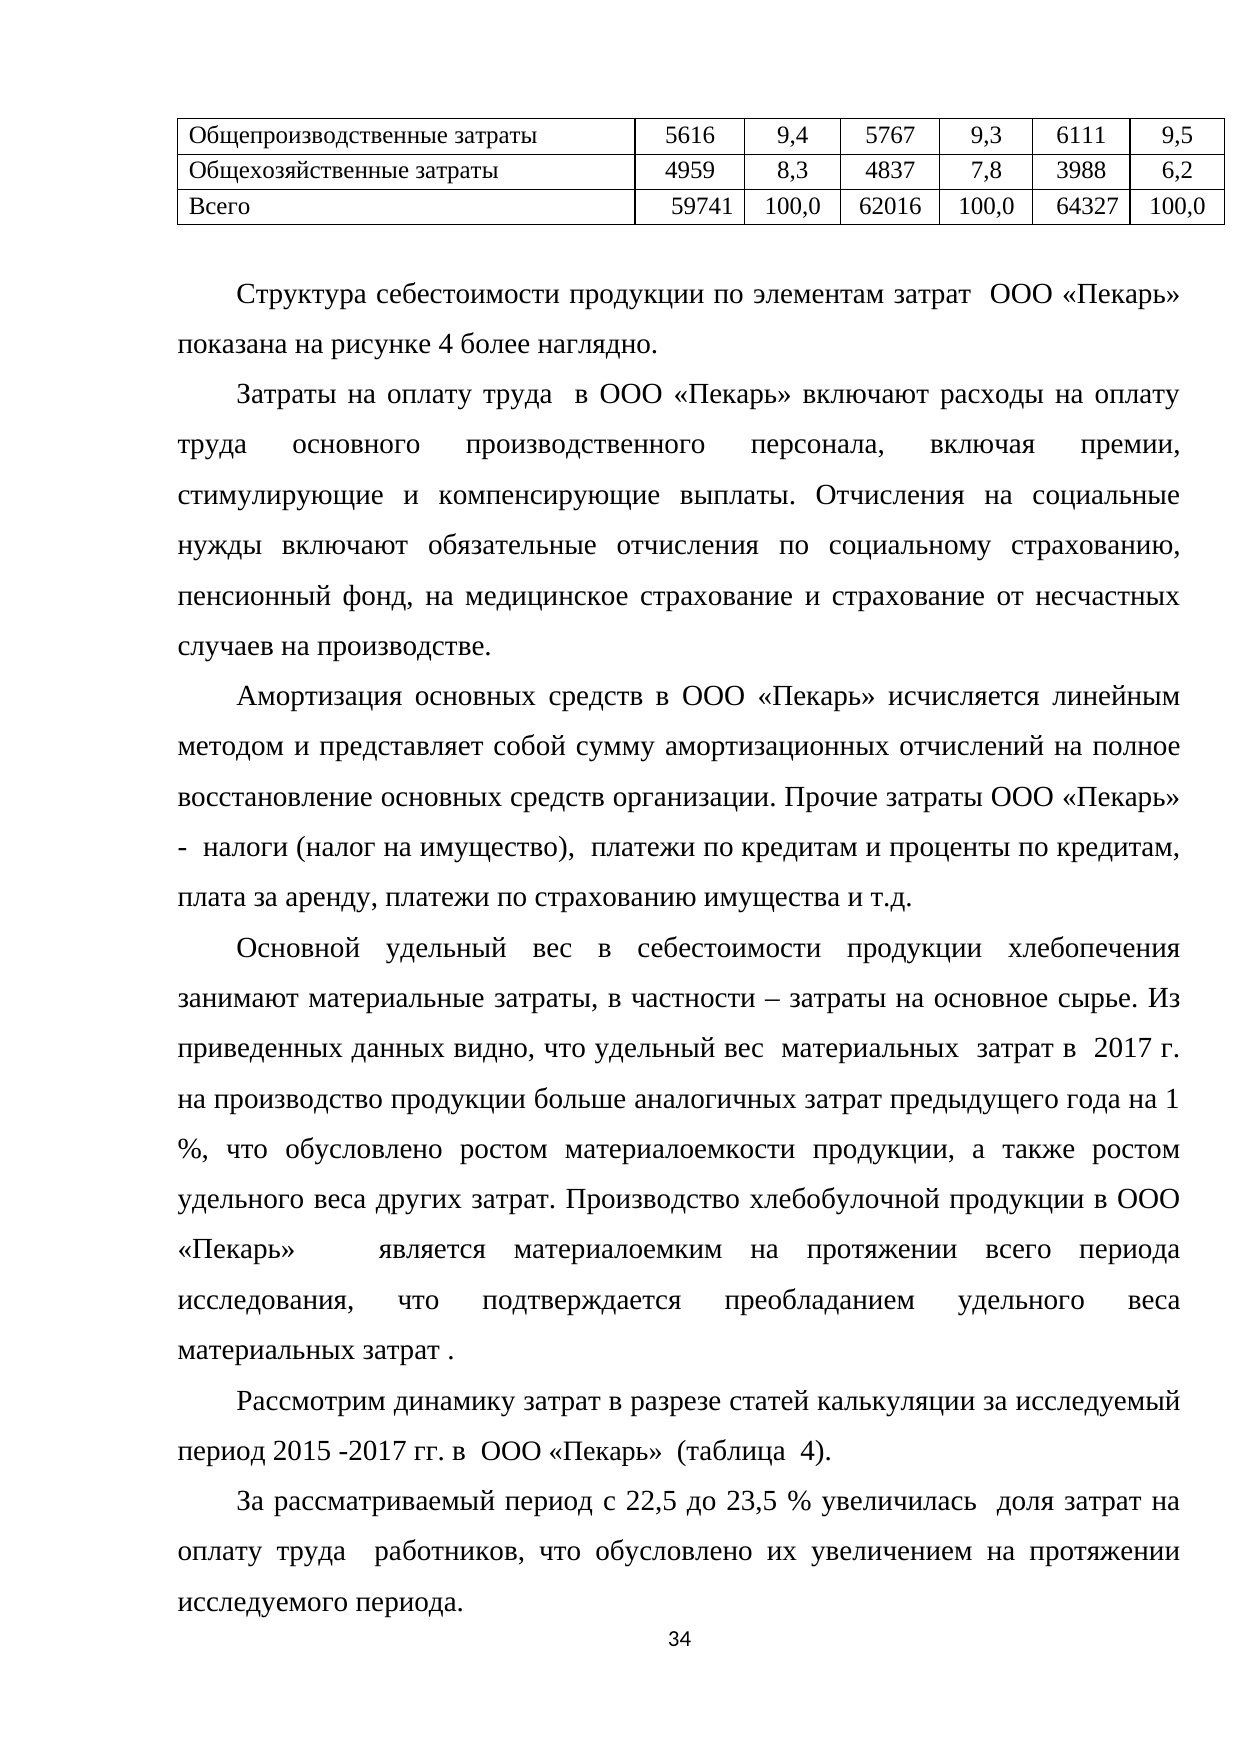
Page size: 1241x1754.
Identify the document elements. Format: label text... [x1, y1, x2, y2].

table_cell 3988 [1033, 155, 1129, 189]
table_cell 59741 [636, 190, 744, 224]
table_cell 6111 [1033, 119, 1129, 153]
table_cell Общепроизводственные затраты [178, 119, 634, 153]
text Рассмотрим динамику затрат в разрезе статей калькуляции за исследуемый период 2015 -2017 гг. в ООО «Пекарь» (таблица 4). [177, 1383, 1181, 1466]
table_cell 4837 [841, 155, 939, 189]
table_cell Общехозяйственные затраты [178, 155, 634, 189]
text Амортизация основных средств в ООО «Пекарь» исчисляется линейным методом и представляет собой сумму амортизационных отчислений на полное восстановление основных средств организации. Прочие затраты ООО «Пекарь» - налоги (налог на имущество), платежи по кредитам и проценты по кредитам, плата за аренду, платежи по страхованию имущества и т.д. [177, 678, 1181, 913]
table_cell 64327 [1033, 190, 1129, 224]
table_cell 100,0 [940, 190, 1032, 224]
table_cell 62016 [841, 190, 939, 224]
text Затраты на оплату труда в ООО «Пекарь» включают расходы на оплату труда основного производственного персонала, включая премии, стимулирующие и компенсирующие выплаты. Отчисления на социальные нужды включают обязательные отчисления по социальному страхованию, пенсионный фонд, на медицинское страхование и страхование от несчастных случаев на производстве. [177, 376, 1181, 661]
table_cell Всего [178, 190, 634, 224]
table_cell 5767 [841, 119, 939, 153]
table_cell 5616 [636, 119, 744, 153]
table_cell 8,3 [745, 155, 840, 189]
text За рассматриваемый период с 22,5 до 23,5 % увеличилась доля затрат на оплату труда работников, что обусловлено их увеличением на протяжении исследуемого периода. [177, 1483, 1181, 1617]
text Структура себестоимости продукции по элементам затрат ООО «Пекарь» показана на рисунке 4 более наглядно. [177, 276, 1181, 359]
table_cell 9,4 [745, 119, 840, 153]
table_cell 4959 [636, 155, 744, 189]
table_cell 100,0 [1131, 190, 1224, 224]
text Основной удельный вес в себестоимости продукции хлебопечения занимают материальные затраты, в частности – затраты на основное сырье. Из приведенных данных видно, что удельный вес материальных затрат в 2017 г. на производство продукции больше аналогичных затрат предыдущего года на 1 %, что обусловлено ростом материалоемкости продукции, а также ростом удельного веса других затрат. Производство хлебобулочной продукции в ООО «Пекарь» является материалоемким на протяжении всего периода исследования, что подтверждается преобладанием удельного веса материальных затрат . [177, 930, 1181, 1366]
table_cell 6,2 [1131, 155, 1224, 189]
table_cell 100,0 [745, 190, 840, 224]
table_cell 9,5 [1131, 119, 1224, 153]
table_cell 7,8 [940, 155, 1032, 189]
table_cell 9,3 [940, 119, 1032, 153]
